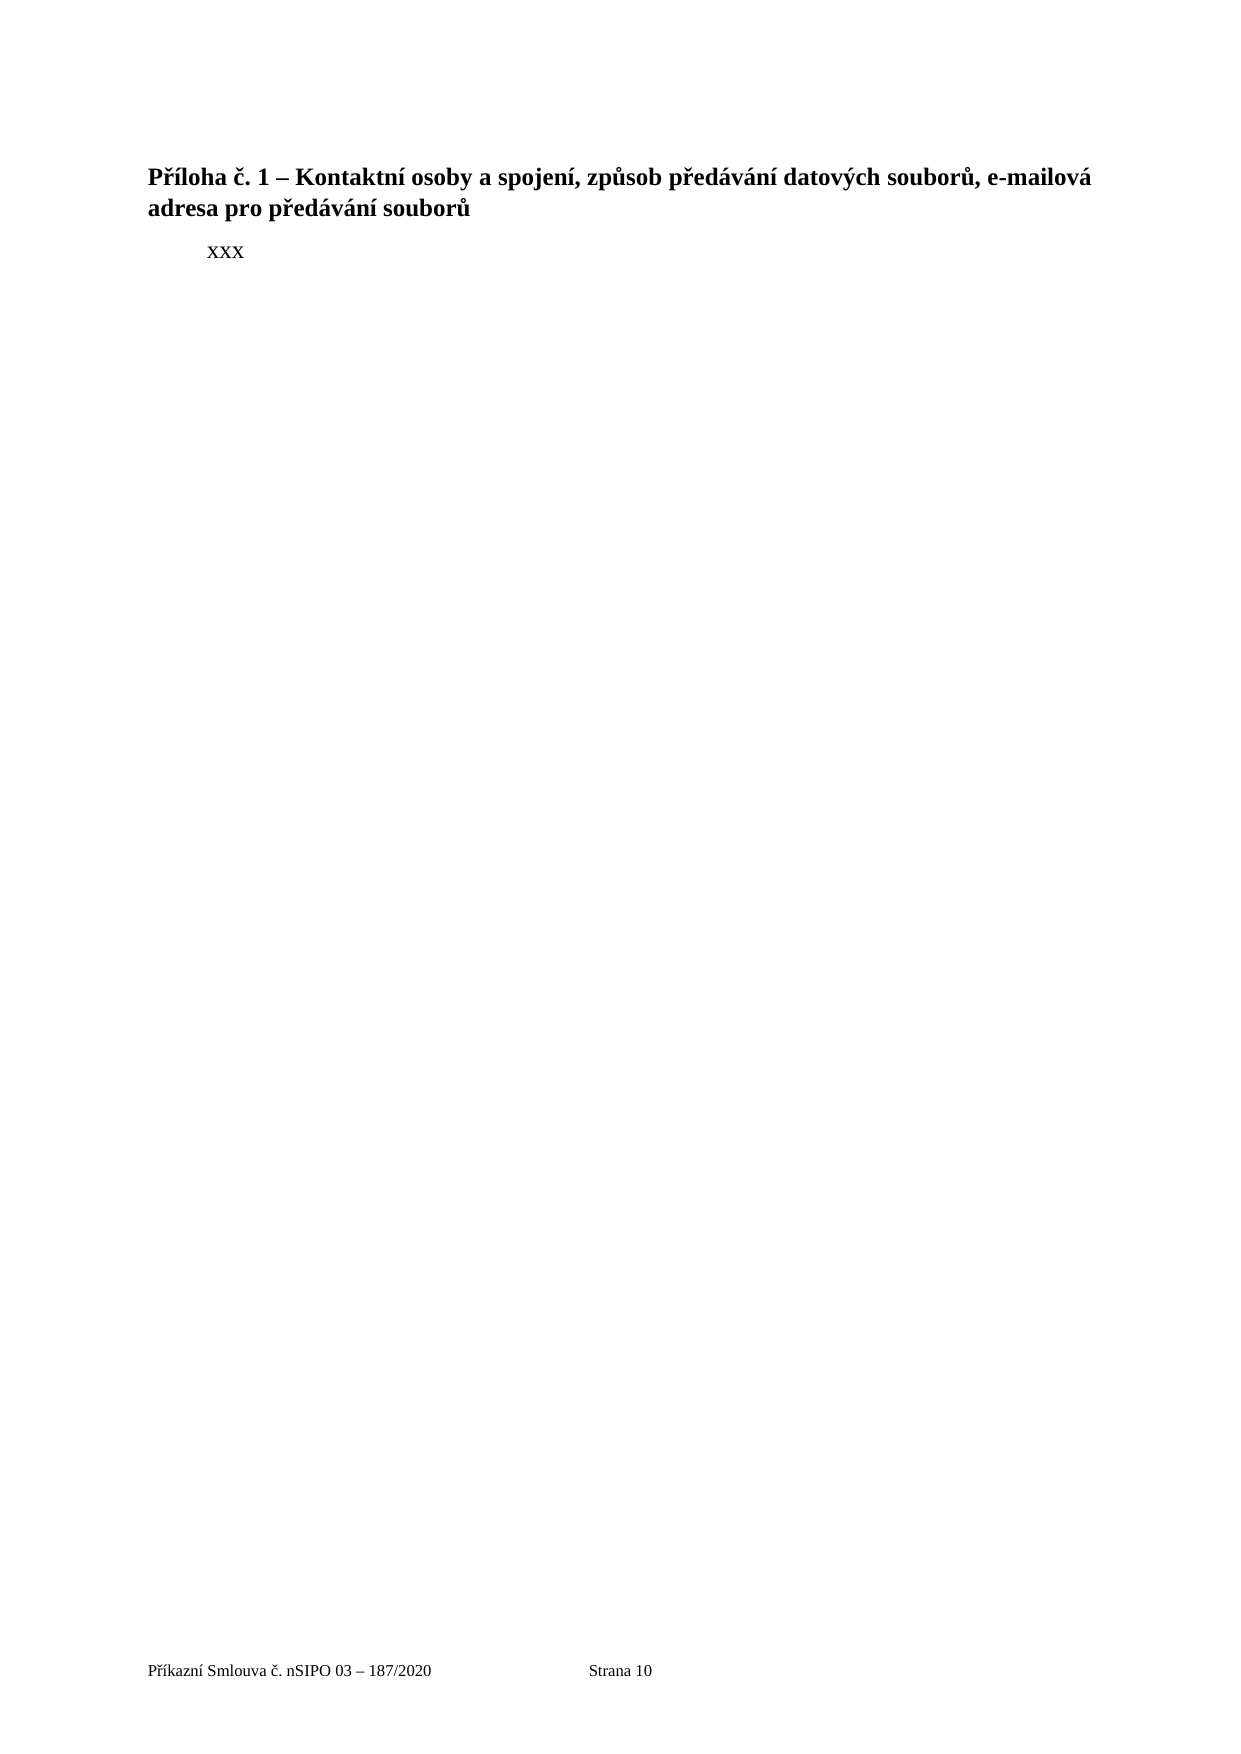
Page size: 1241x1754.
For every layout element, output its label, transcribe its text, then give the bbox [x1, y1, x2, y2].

text Příloha č. 1 – Kontaktní osoby a spojení, způsob předávání datových souborů, e-mailová adresa pro předávání souborů [148, 160, 1093, 223]
text xxx [207, 235, 1093, 264]
